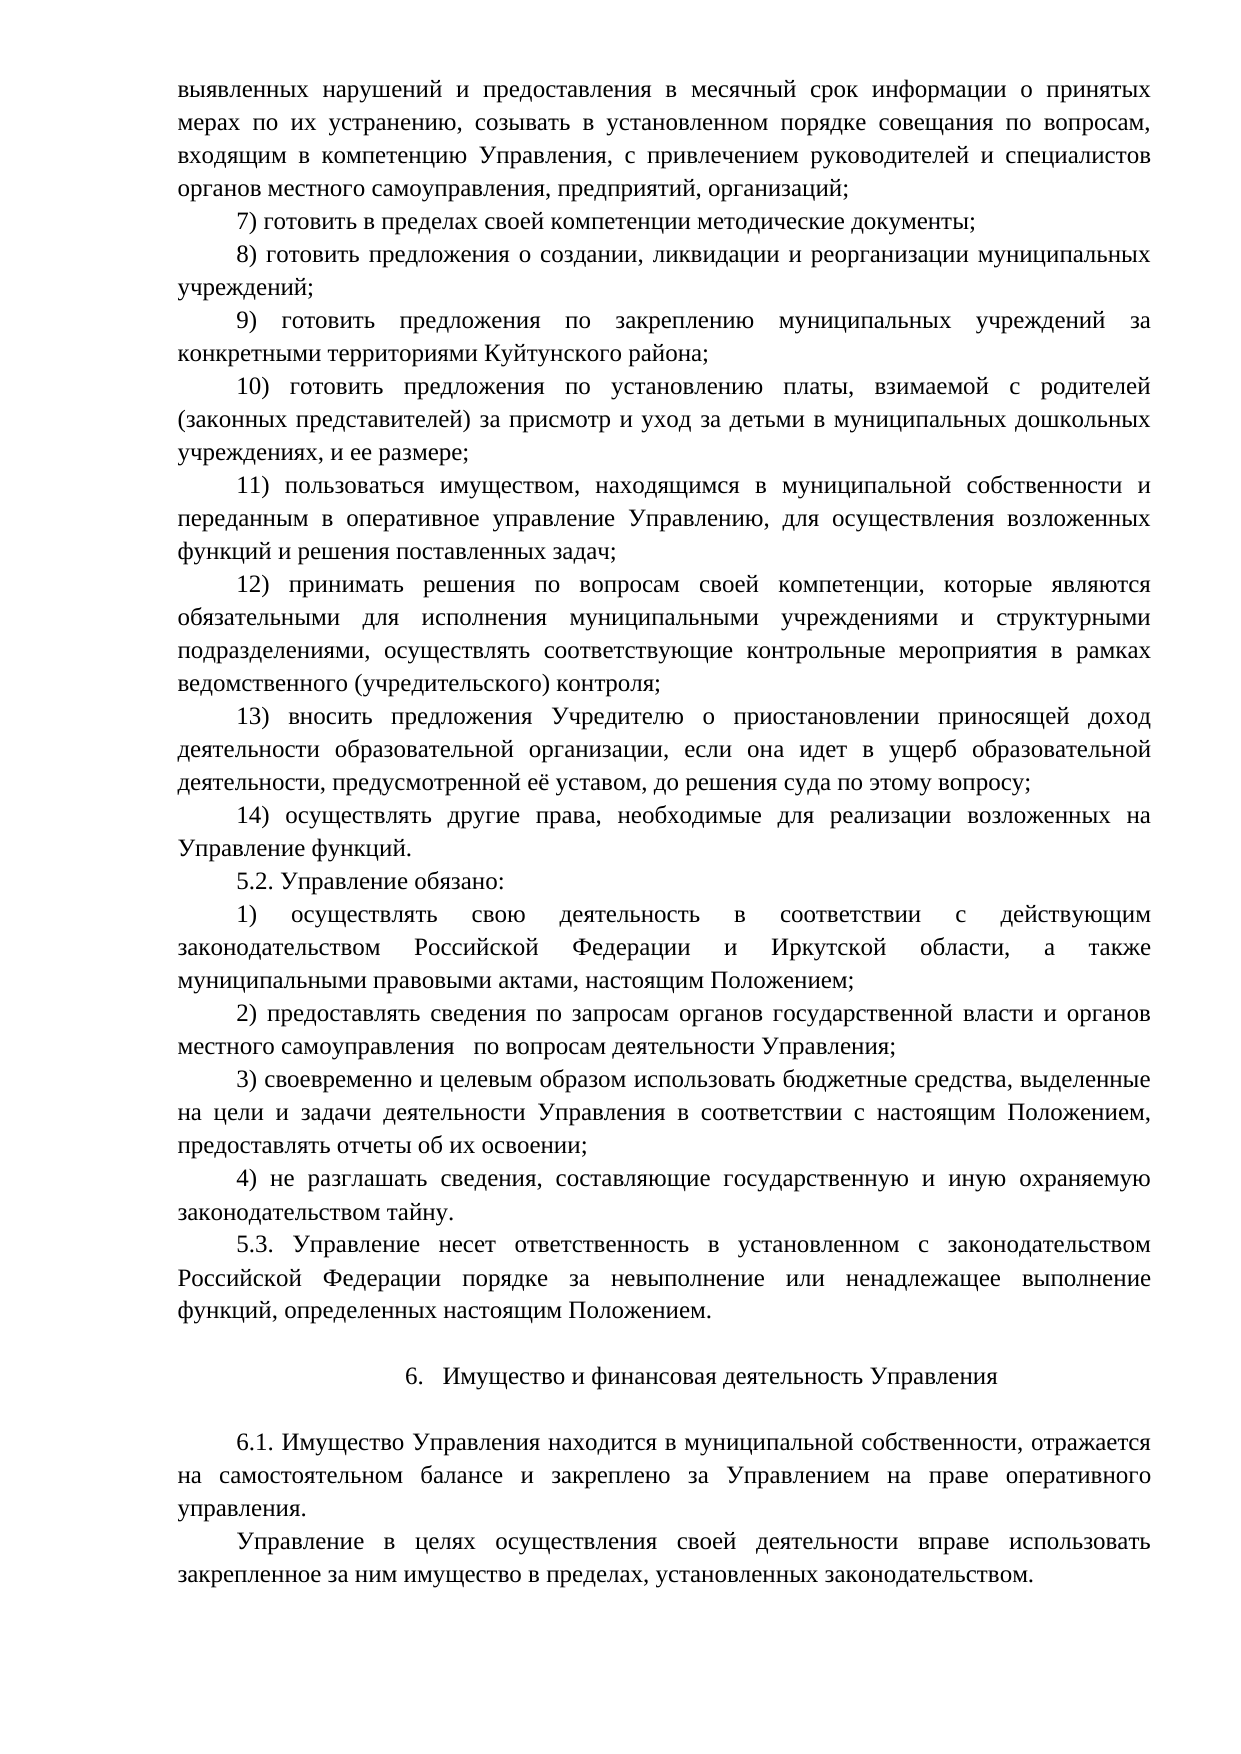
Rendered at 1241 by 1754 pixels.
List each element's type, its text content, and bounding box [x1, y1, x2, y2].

text 5.3. Управление несет ответственность в установленном с законодательством Российской Федерации порядке за невыполнение или ненадлежащее выполнение функций, определенных настоящим Положением. [177, 1229, 1152, 1324]
text 2) предоставлять сведения по запросам органов государственной власти и органов местного самоуправления по вопросам деятельности Управления; [177, 998, 1152, 1060]
text 4) не разглашать сведения, составляющие государственную и иную охраняемую законодательством тайну. [177, 1163, 1152, 1225]
text 8) готовить предложения о создании, ликвидации и реорганизации муниципальных учреждений; [177, 239, 1152, 301]
text 13) вносить предложения Учредителю о приостановлении приносящей доход деятельности образовательной организации, если она идет в ущерб образовательной деятельности, предусмотренной её уставом, до решения суда по этому вопросу; [177, 701, 1152, 796]
text 7) готовить в пределах своей компетенции методические документы; [177, 206, 1152, 235]
text 12) принимать решения по вопросам своей компетенции, которые являются обязательными для исполнения муниципальными учреждениями и структурными подразделениями, осуществлять соответствующие контрольные мероприятия в рамках ведомственного (учредительского) контроля; [177, 569, 1152, 697]
text Управление в целях осуществления своей деятельности вправе использовать закрепленное за ним имущество в пределах, установленных законодательством. [177, 1526, 1152, 1588]
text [177, 74, 1152, 202]
text 3) своевременно и целевым образом использовать бюджетные средства, выделенные на цели и задачи деятельности Управления в соответствии с настоящим Положением, предоставлять отчеты об их освоении; [177, 1064, 1152, 1159]
text 1) осуществлять свою деятельность в соответствии с действующим законодательством Российской Федерации и Иркутской области, а также муниципальными правовыми актами, настоящим Положением; [177, 899, 1152, 994]
text 11) пользоваться имуществом, находящимся в муниципальной собственности и переданным в оперативное управление Управлению, для осуществления возложенных функций и решения поставленных задач; [177, 470, 1152, 565]
text 14) осуществлять другие права, необходимые для реализации возложенных на Управление функций. [177, 800, 1152, 862]
text 10) готовить предложения по установлению платы, взимаемой с родителей (законных представителей) за присмотр и уход за детьми в муниципальных дошкольных учреждениях, и ее размере; [177, 371, 1152, 466]
text 9) готовить предложения по закреплению муниципальных учреждений за конкретными территориями Куйтунского района; [177, 305, 1152, 367]
list Имущество и финансовая деятельность Управления [251, 1361, 1152, 1389]
text 5.2. Управление обязано: [177, 866, 1152, 895]
text 6.1. Имущество Управления находится в муниципальной собственности, отражается на самостоятельном балансе и закреплено за Управлением на праве оперативного управления. [177, 1427, 1152, 1522]
